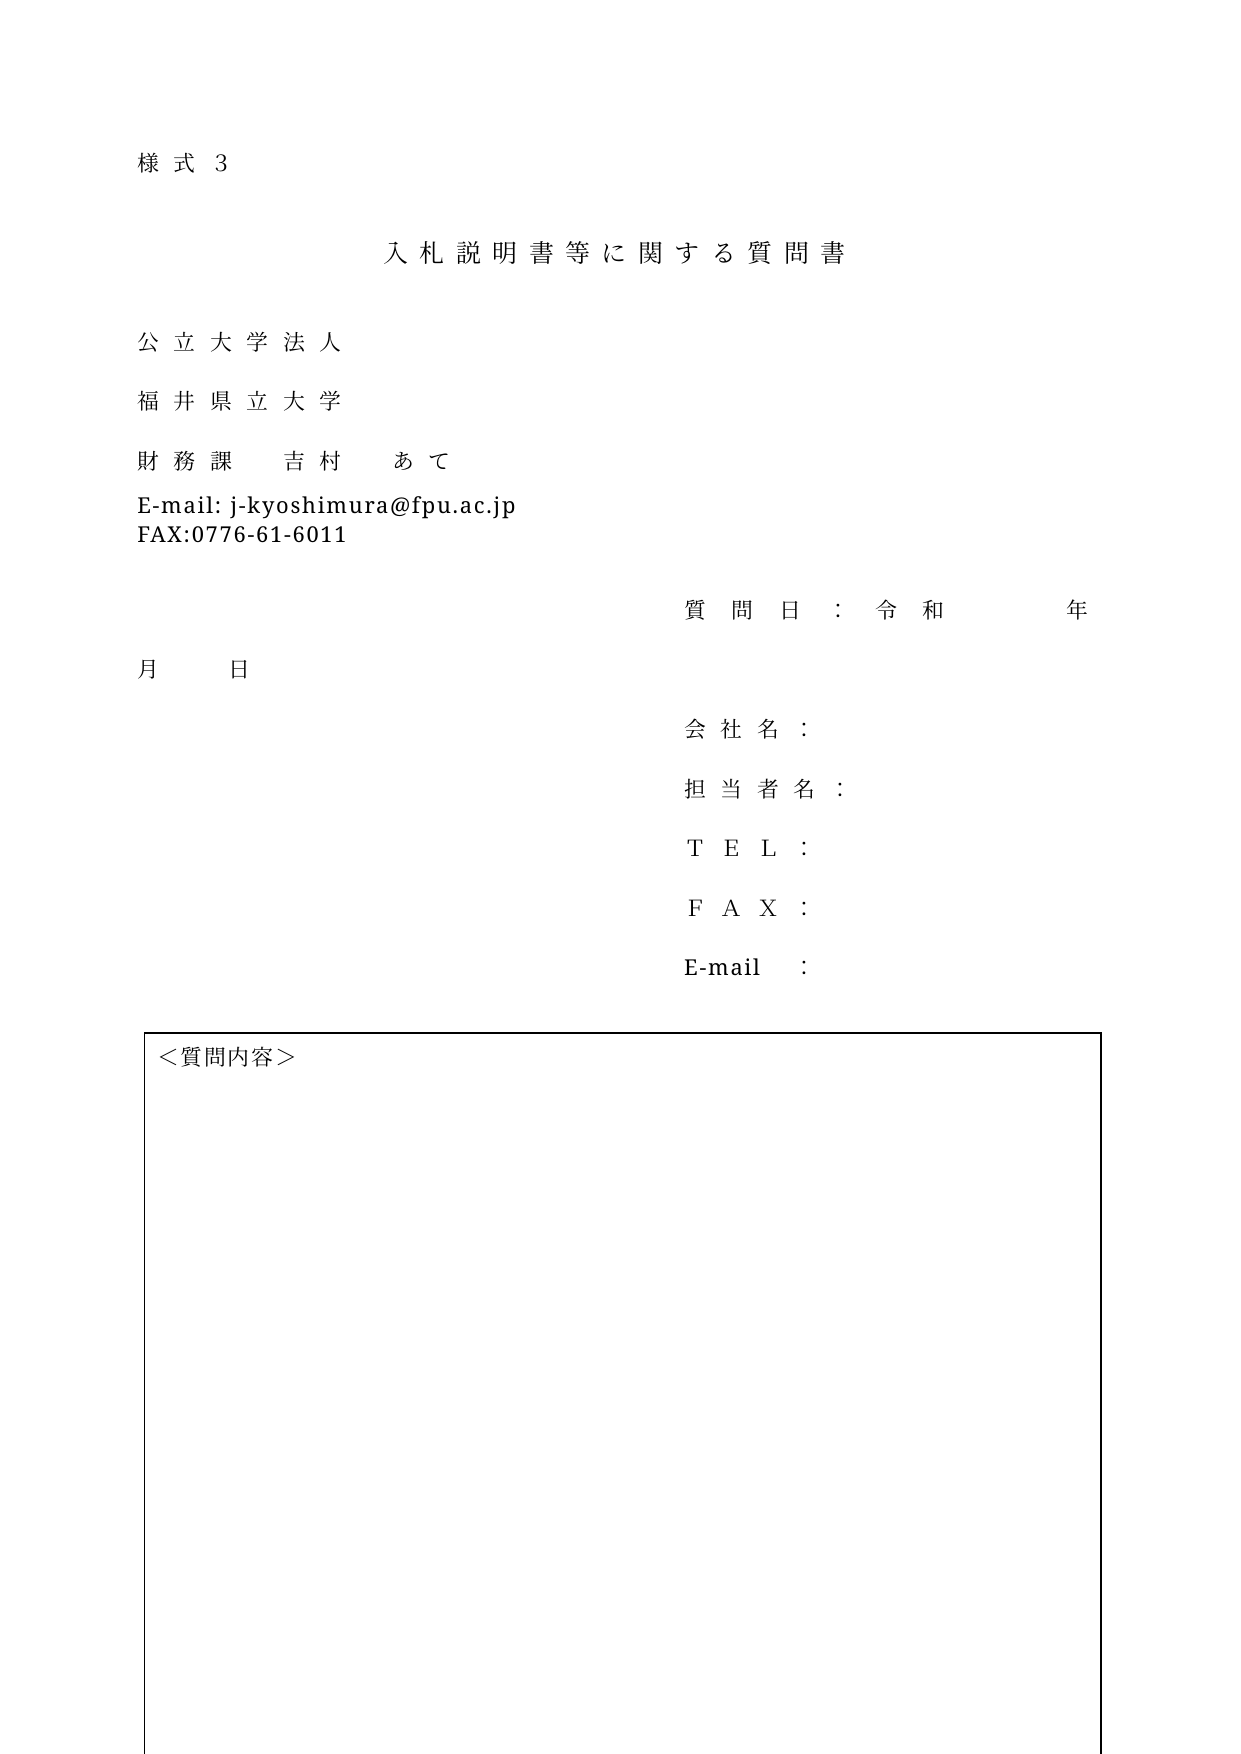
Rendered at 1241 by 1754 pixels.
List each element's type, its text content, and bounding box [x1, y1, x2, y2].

text 公立大学法人 [137, 311, 1103, 371]
text FAX:0776-61-6011 [137, 519, 1103, 549]
text 質問日：令和 年 月 日 [137, 579, 1103, 698]
text 財務課 吉村 あて [137, 430, 1103, 490]
text E-mail： [137, 937, 1103, 996]
text 入札説明書等に関する質問書 [137, 222, 1103, 281]
text ＦＡＸ： [137, 877, 1103, 937]
text 担当者名： [137, 758, 1103, 817]
text ＴＥＬ： [137, 817, 1103, 877]
text 福井県立大学 [137, 371, 1103, 430]
text 様式３ [137, 132, 1103, 192]
text E-mail: j-kyoshimura@fpu.ac.jp [137, 490, 1103, 519]
text 会社名： [137, 698, 1103, 758]
